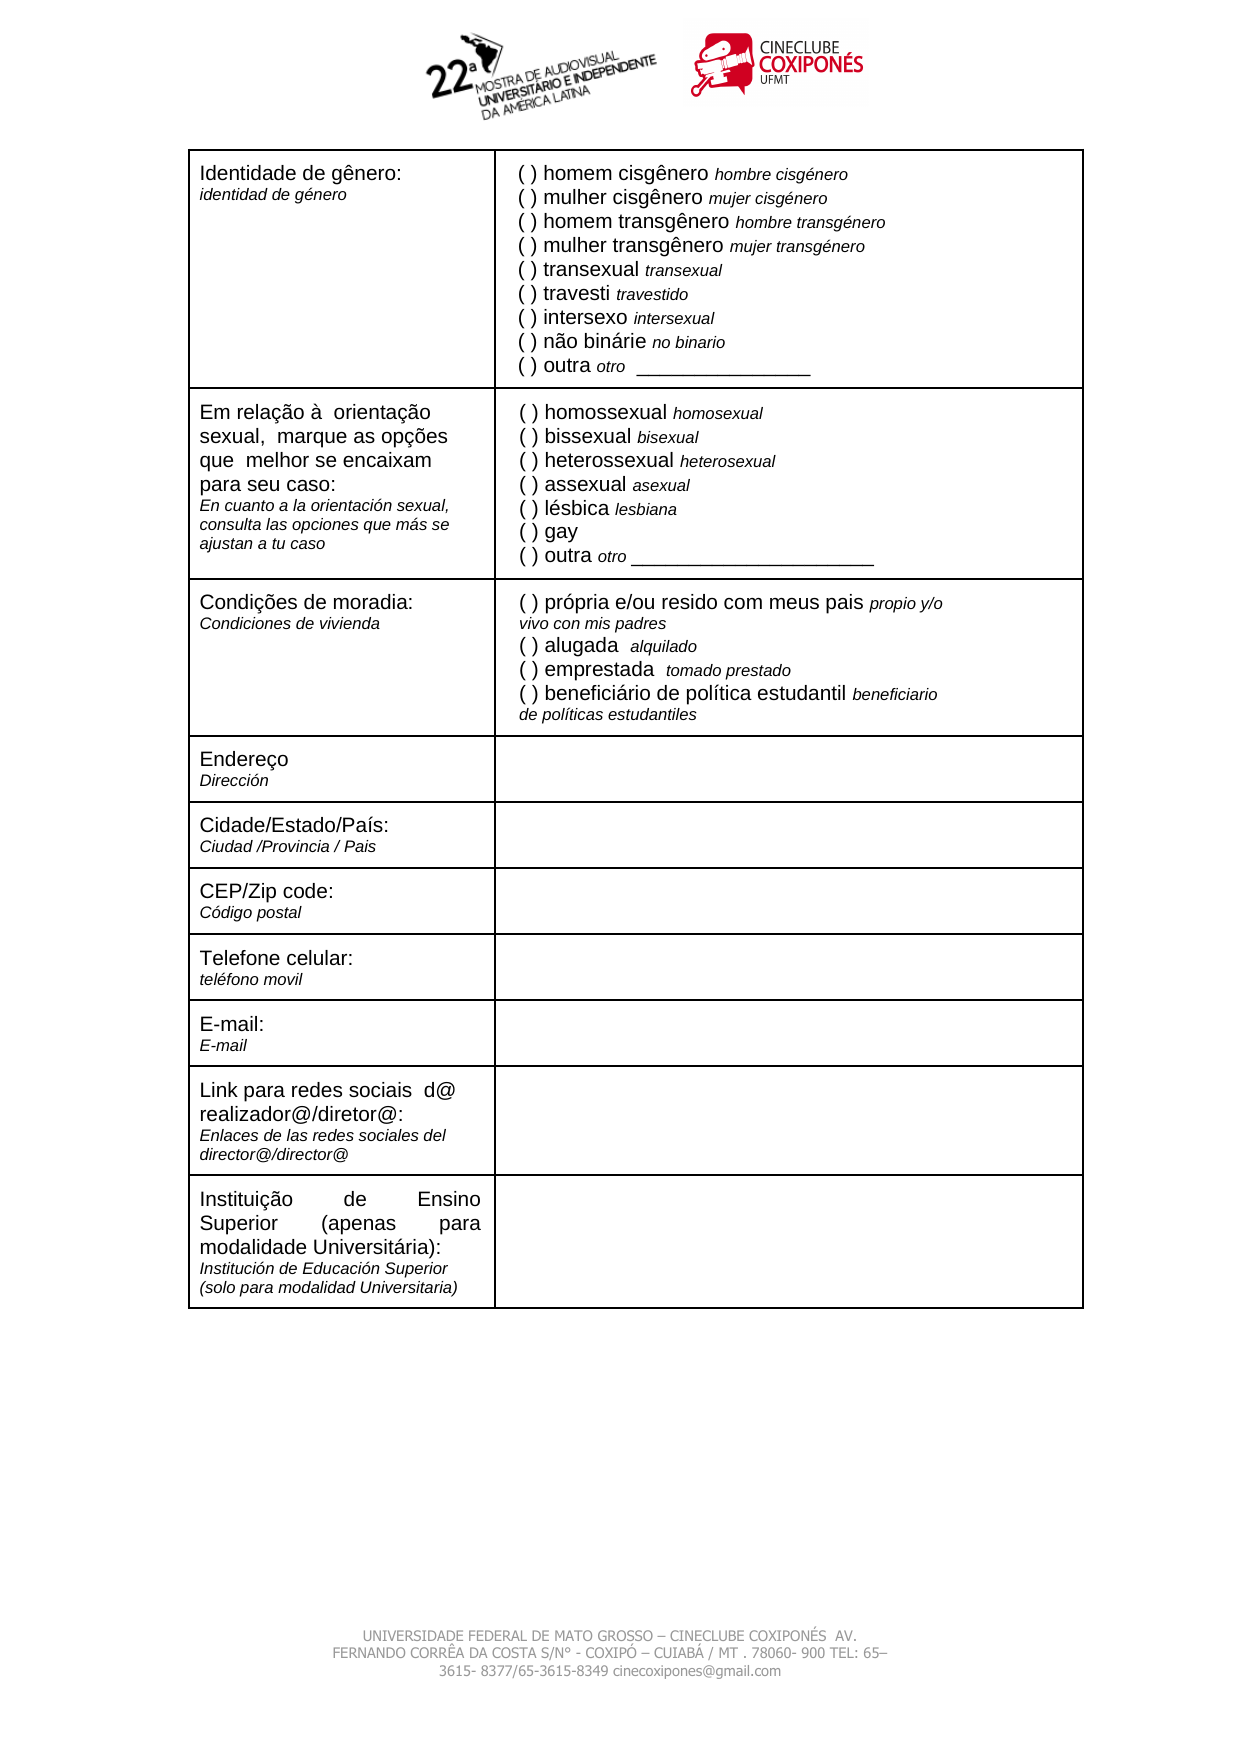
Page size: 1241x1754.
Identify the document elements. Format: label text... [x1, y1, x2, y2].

table_cell [496, 1176, 1082, 1307]
table_cell Endereço Dirección [190, 737, 494, 801]
table_cell Telefone celular: teléfono movil [190, 935, 494, 999]
table_cell ( ) homossexual homosexual ( ) bissexual bisexual ( ) heterossexual heterosexual ( ) assexual asexual ( ) lésbica lesbiana ( ) gay ( ) outra otro _____________________ [496, 389, 1082, 578]
table_cell Identidade de gênero: identidad de género [190, 151, 494, 387]
table_cell Em relação à orientação sexual, marque as opções que melhor se encaixam para seu caso: En cuanto a la orientación sexual, consulta las opciones que más se ajustan a tu caso [190, 389, 494, 578]
table_cell [496, 1067, 1082, 1174]
table_cell Cidade/Estado/País: Ciudad /Provincia / Pais [190, 803, 494, 867]
table_cell [496, 1001, 1082, 1065]
table_cell Instituição de Ensino Superior (apenas para modalidade Universitária): Institución de Educación Superior (solo para modalidad Universitaria) [190, 1176, 494, 1307]
table_cell ( ) homem cisgênero hombre cisgénero ( ) mulher cisgênero mujer cisgénero ( ) homem transgênero hombre transgénero ( ) mulher transgênero mujer transgénero ( ) transexual transexual ( ) travesti travestido ( ) intersexo intersexual ( ) não binárie no binario ( ) outra otro _______________ [496, 151, 1082, 387]
table_cell Condições de moradia: Condiciones de vivienda [190, 580, 494, 735]
table_cell [496, 935, 1082, 999]
table_cell [496, 737, 1082, 801]
table_cell [496, 869, 1082, 933]
table_cell CEP/Zip code: Código postal [190, 869, 494, 933]
table_cell Link para redes sociais d@ realizador@/diretor@: Enlaces de las redes sociales del director@/director@ [190, 1067, 494, 1174]
table_cell E-mail: E-mail [190, 1001, 494, 1065]
table_cell ( ) própria e/ou resido com meus pais propio y/o vivo con mis padres ( ) alugada alquilado ( ) emprestada tomado prestado ( ) beneficiário de política estudantil beneficiario de políticas estudantiles [496, 580, 1082, 735]
table_cell [496, 803, 1082, 867]
picture [397, 18, 869, 142]
